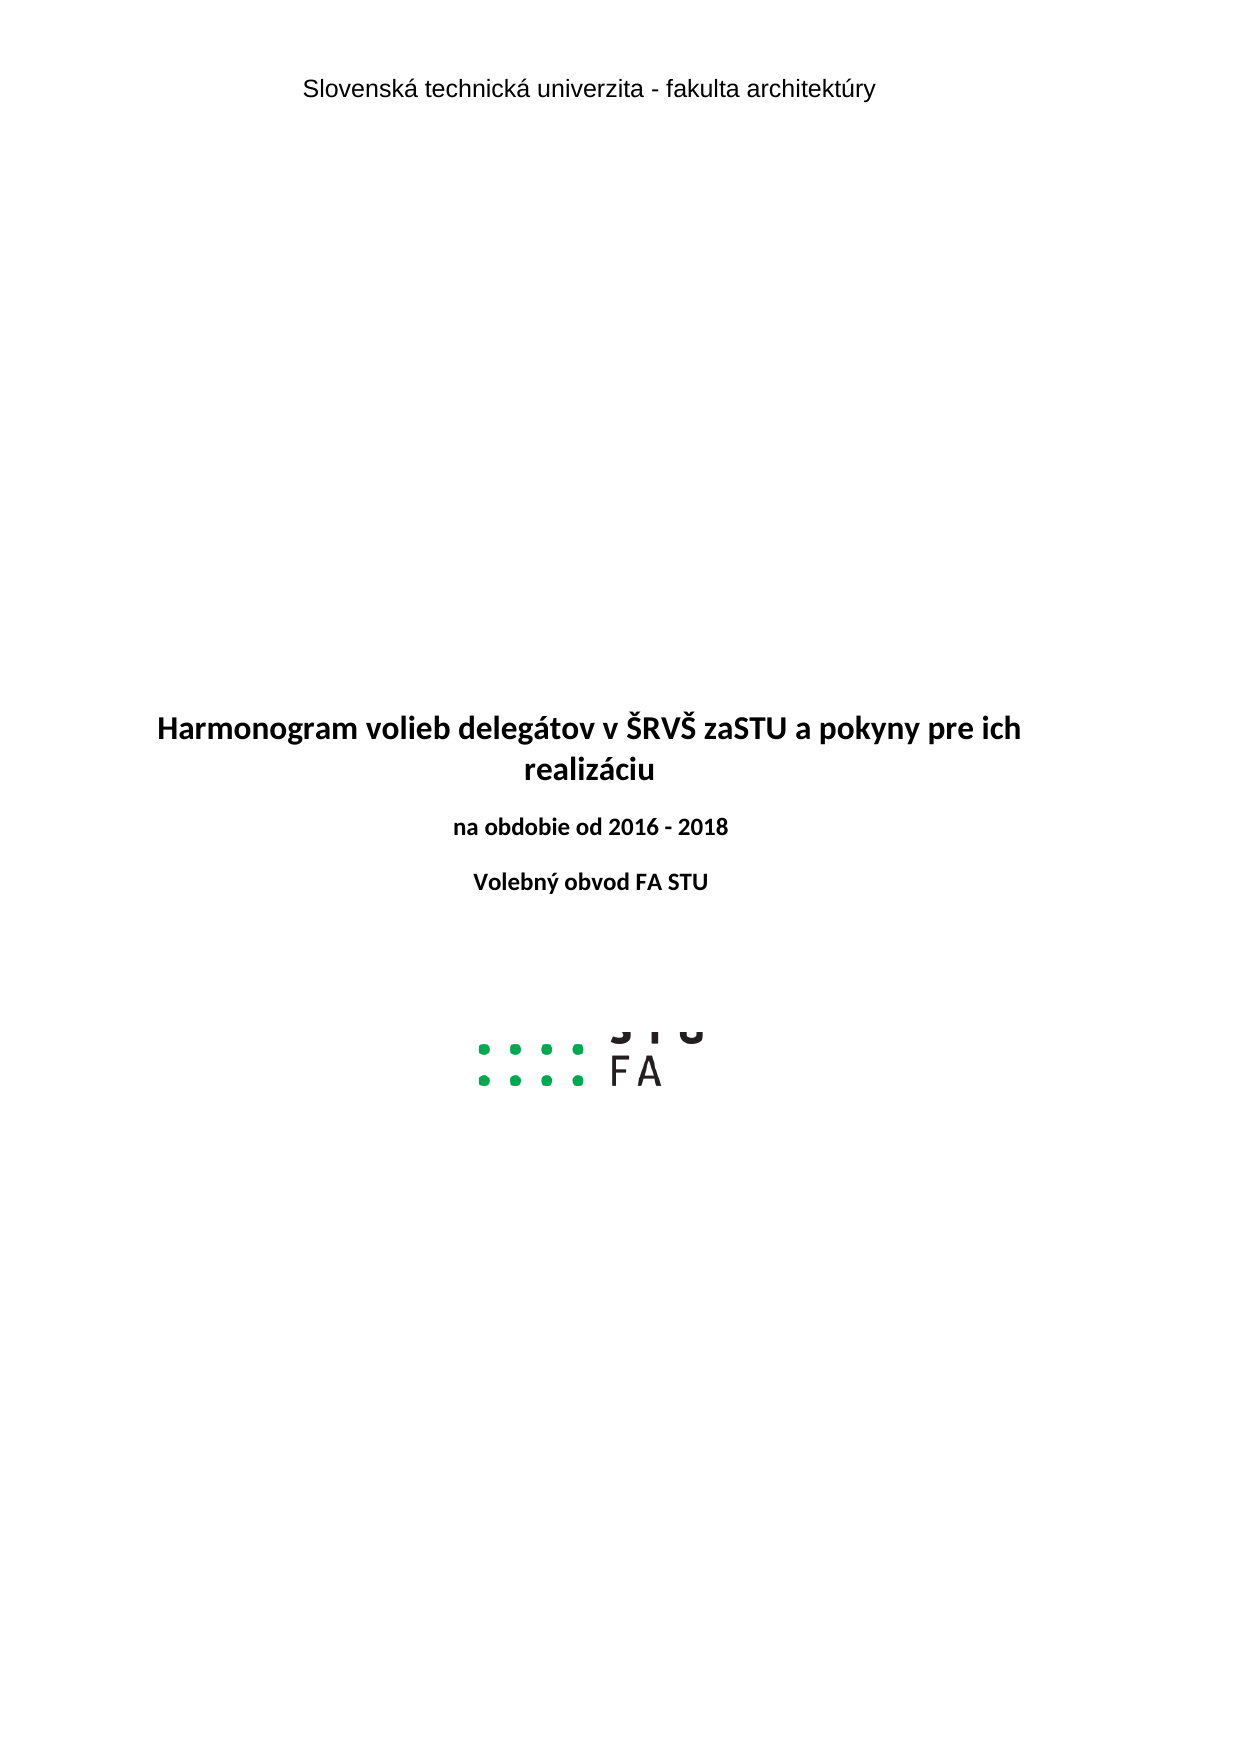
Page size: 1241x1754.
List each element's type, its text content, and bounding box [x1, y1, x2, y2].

text Harmonogram volieb delegátov v ŠRVŠ zaSTU a pokyny pre ich realizáciu [148, 707, 1031, 789]
text na obdobie od 2016 - 2018 [148, 814, 1034, 841]
picture [478, 1032, 703, 1086]
text Volebný obvod FA STU [148, 868, 1034, 896]
